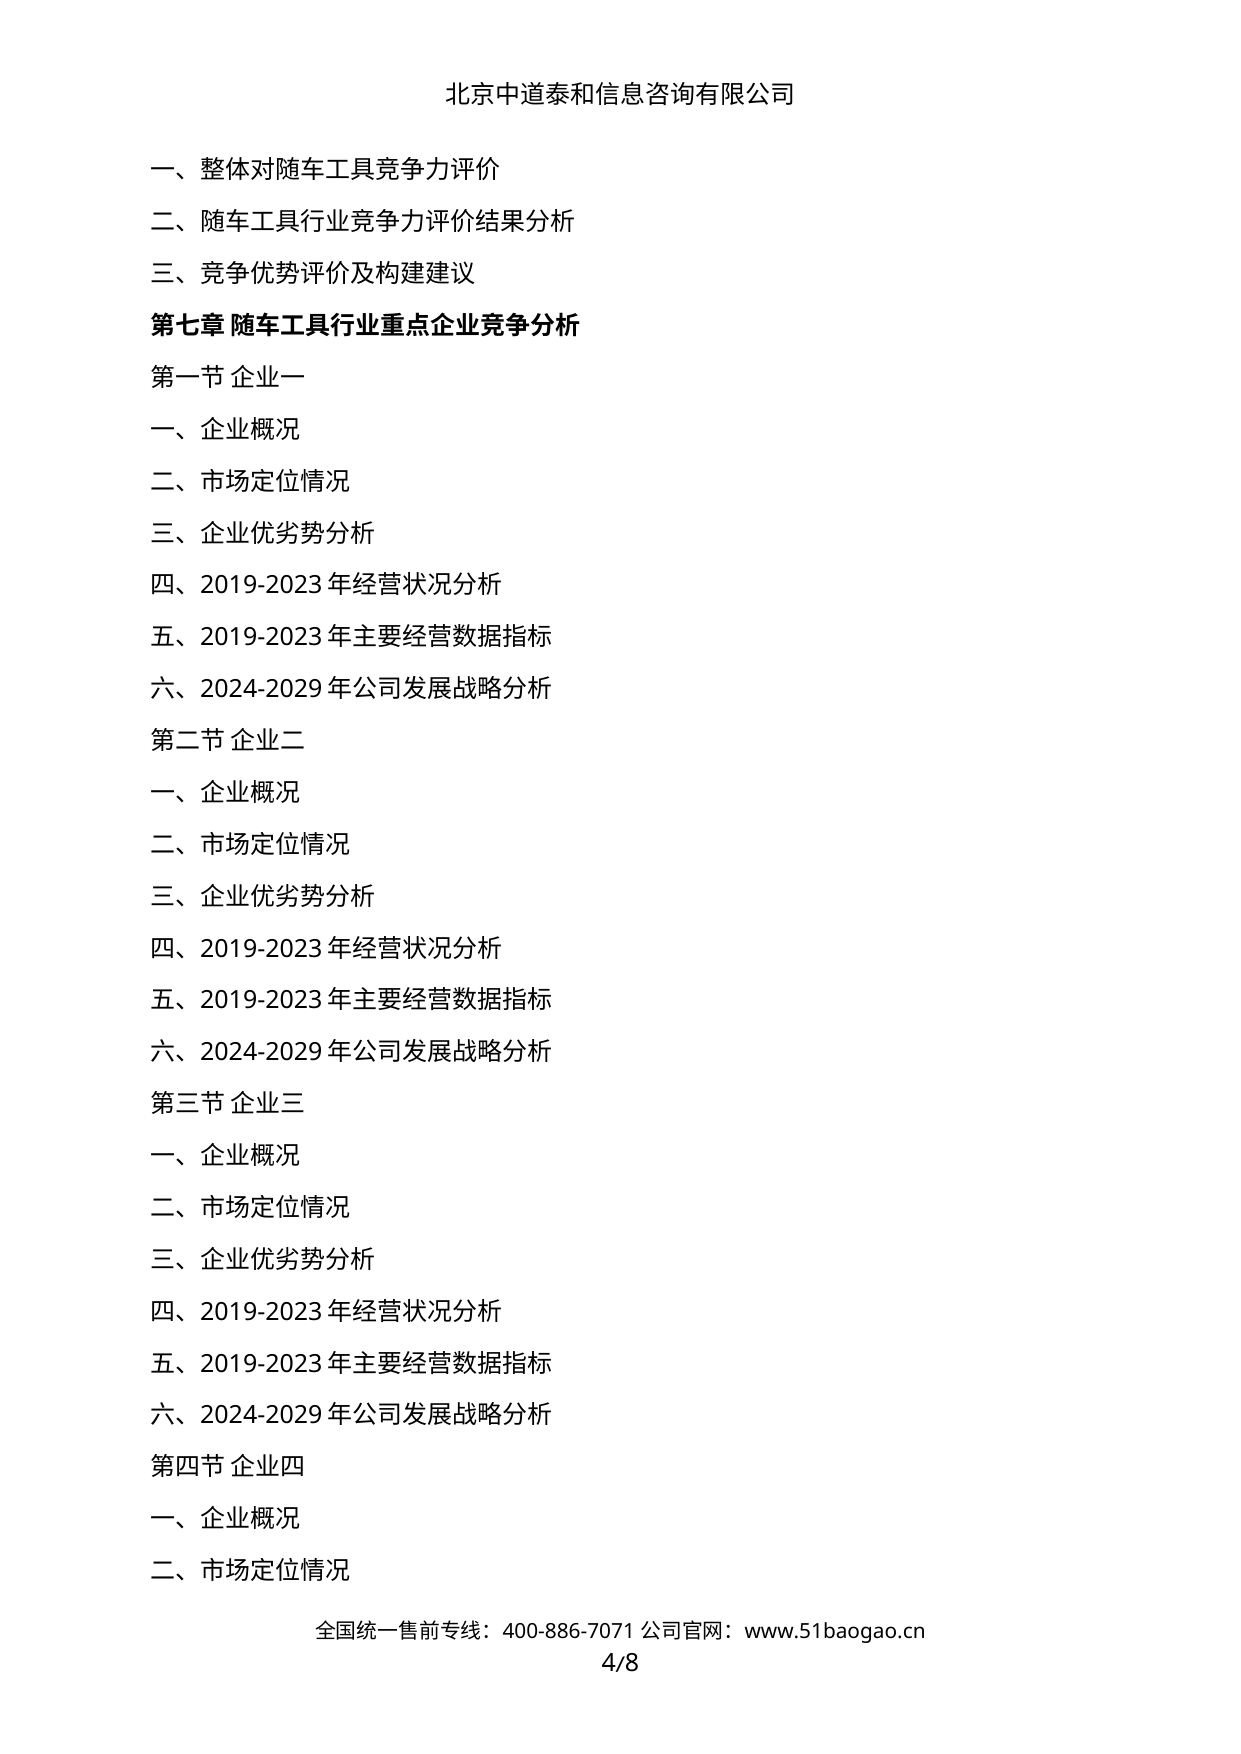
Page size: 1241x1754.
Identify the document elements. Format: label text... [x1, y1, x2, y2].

text 四、2019-2023年经营状况分析 [150, 1291, 1090, 1327]
text 一、企业概况 [150, 772, 1090, 809]
text 一、整体对随车工具竞争力评价 [150, 150, 1090, 186]
text 二、随车工具行业竞争力评价结果分析 [150, 202, 1090, 238]
text 二、市场定位情况 [150, 461, 1090, 497]
text 五、2019-2023年主要经营数据指标 [150, 980, 1090, 1016]
text 四、2019-2023年经营状况分析 [150, 928, 1090, 964]
text 六、2024-2029年公司发展战略分析 [150, 669, 1090, 705]
text 三、企业优劣势分析 [150, 1239, 1090, 1276]
text 第三节 企业三 [150, 1084, 1090, 1120]
text 三、企业优劣势分析 [150, 876, 1090, 912]
text 一、企业概况 [150, 409, 1090, 446]
text 一、企业概况 [150, 1499, 1090, 1535]
text 三、企业优劣势分析 [150, 513, 1090, 549]
text 第七章 随车工具行业重点企业竞争分析 [150, 306, 1090, 342]
text 二、市场定位情况 [150, 1551, 1090, 1587]
text 二、市场定位情况 [150, 824, 1090, 861]
text 第二节 企业二 [150, 721, 1090, 757]
text 六、2024-2029年公司发展战略分析 [150, 1032, 1090, 1068]
text 四、2019-2023年经营状况分析 [150, 565, 1090, 601]
text 一、企业概况 [150, 1136, 1090, 1172]
text 五、2019-2023年主要经营数据指标 [150, 617, 1090, 653]
text 三、竞争优势评价及构建建议 [150, 254, 1090, 290]
text 第一节 企业一 [150, 357, 1090, 394]
text 第四节 企业四 [150, 1447, 1090, 1483]
text 六、2024-2029年公司发展战略分析 [150, 1395, 1090, 1431]
text 五、2019-2023年主要经营数据指标 [150, 1343, 1090, 1379]
text 二、市场定位情况 [150, 1187, 1090, 1224]
